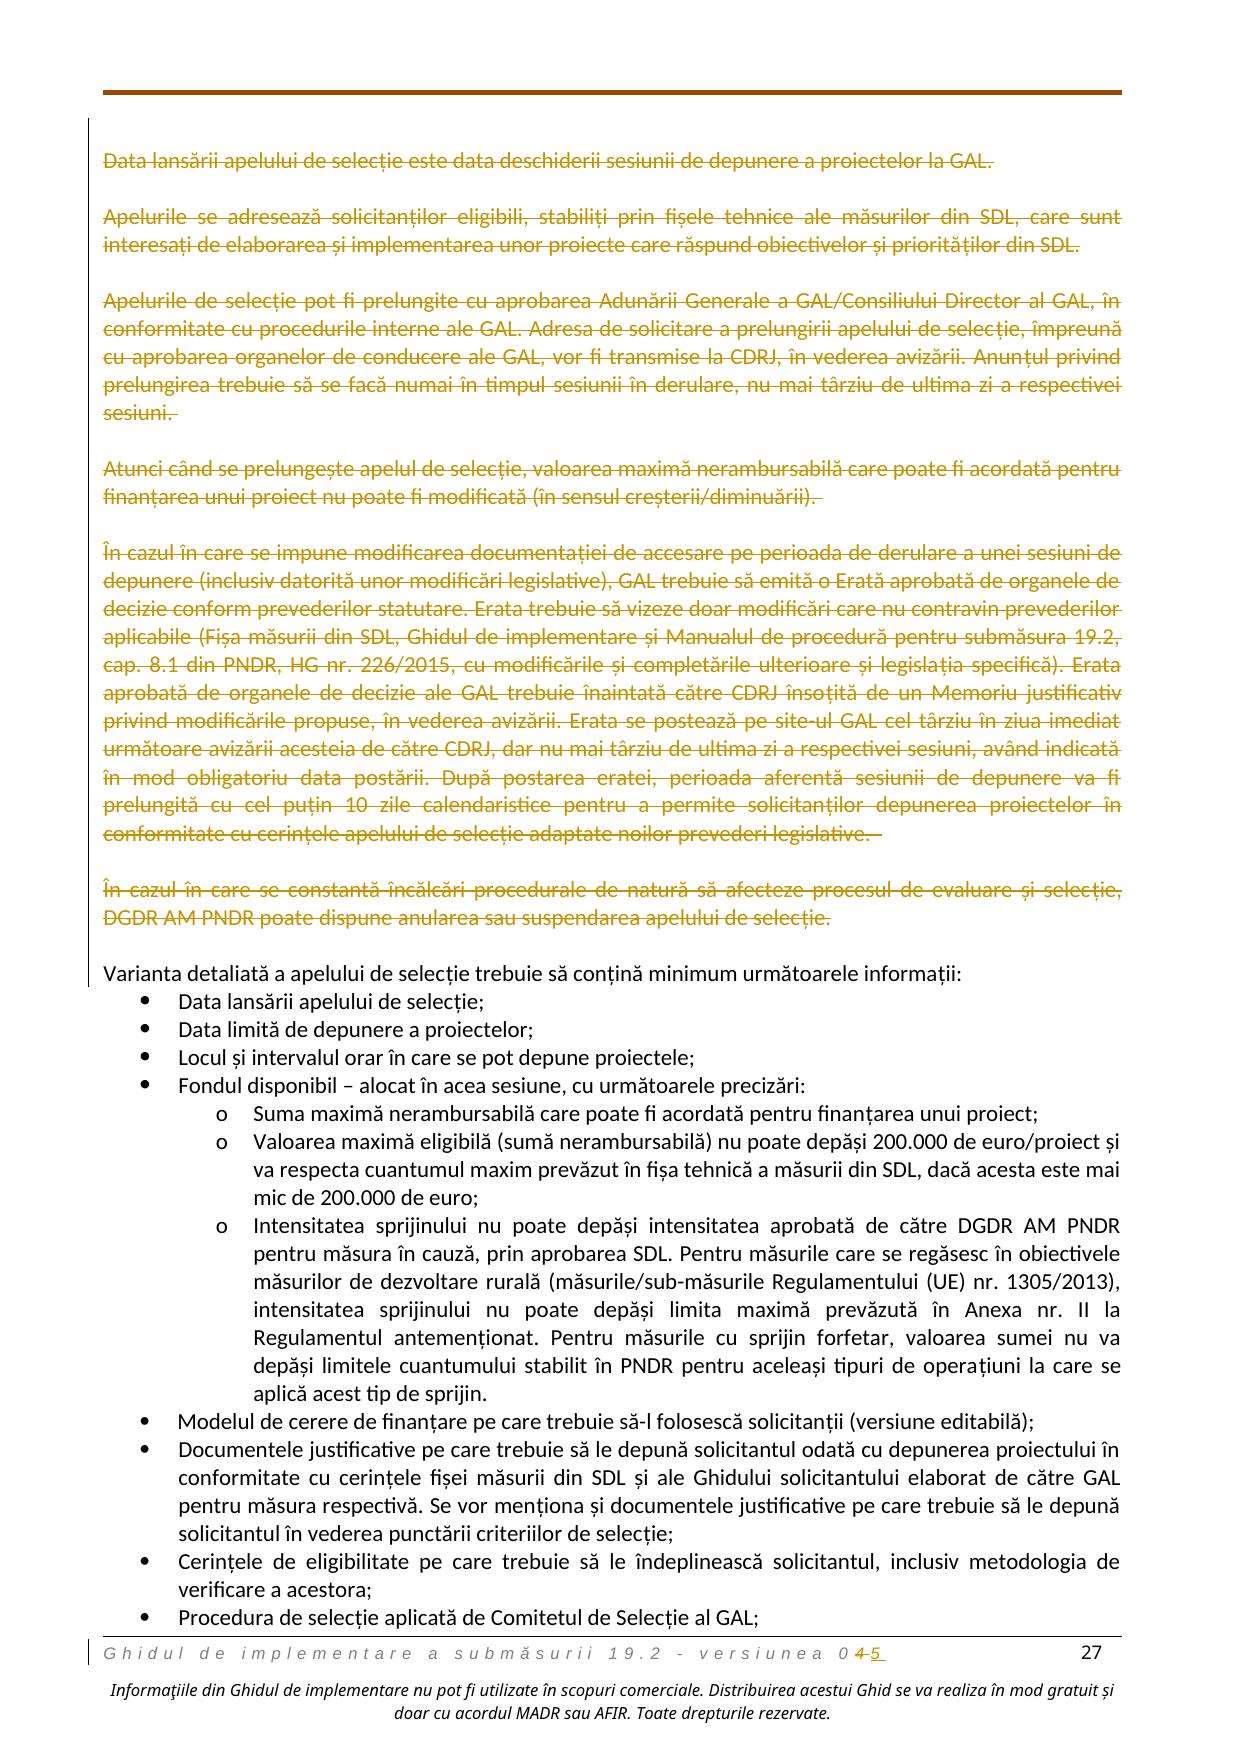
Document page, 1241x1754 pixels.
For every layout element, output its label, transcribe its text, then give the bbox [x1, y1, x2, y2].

list Data lansării apelului de selecție; [141, 987, 1122, 1015]
text o Valoarea maximă eligibilă (sumă nerambursabilă) nu poate depăși 200.000 de euro/proiect și va respecta cuantumul maxim prevăzut în fișa tehnică a măsurii din SDL, dacă acesta este mai mic de 200.000 de euro; [216, 1127, 1122, 1211]
text Varianta detaliată a apelului de selecție trebuie să conțină minimum următoarele informații: [103, 959, 1122, 987]
list Modelul de cerere de finanțare pe care trebuie să-l folosescă solicitanții (versiune editabilă); [141, 1407, 1122, 1435]
list Fondul disponibil – alocat în acea sesiune, cu următoarele precizări: [141, 1071, 1122, 1099]
list Documentele justificative pe care trebuie să le depună solicitantul odată cu depunerea proiectului în conformitate cu cerințele fișei măsurii din SDL și ale Ghidului solicitantului elaborat de către GAL pentru măsura respectivă. Se vor menționa și documentele justificative pe care trebuie să le depună solicitantul în vederea punctării criteriilor de selecție; [141, 1435, 1122, 1547]
list Locul și intervalul orar în care se pot depune proiectele; [141, 1043, 1122, 1071]
list Data limită de depunere a proiectelor; [141, 1015, 1122, 1043]
list Procedura de selecție aplicată de Comitetul de Selecție al GAL; [141, 1603, 1122, 1631]
text o Suma maximă nerambursabilă care poate fi acordată pentru finanțarea unui proiect; [103, 1099, 1122, 1127]
text o Intensitatea sprijinului nu poate depăși intensitatea aprobată de către DGDR AM PNDR pentru măsura în cauză, prin aprobarea SDL. Pentru măsurile care se regăsesc în obiectivele măsurilor de dezvoltare rurală (măsurile/sub-măsurile Regulamentului (UE) nr. 1305/2013), intensitatea sprijinului nu poate depăși limita maximă prevăzută în Anexa nr. II la Regulamentul antemenționat. Pentru măsurile cu sprijin forfetar, valoarea sumei nu va depăși limitele cuantumului stabilit în PNDR pentru aceleași tipuri de operațiuni la care se aplică acest tip de sprijin. [216, 1211, 1122, 1407]
list Cerințele de eligibilitate pe care trebuie să le îndeplinească solicitantul, inclusiv metodologia de verificare a acestora; [141, 1547, 1122, 1603]
